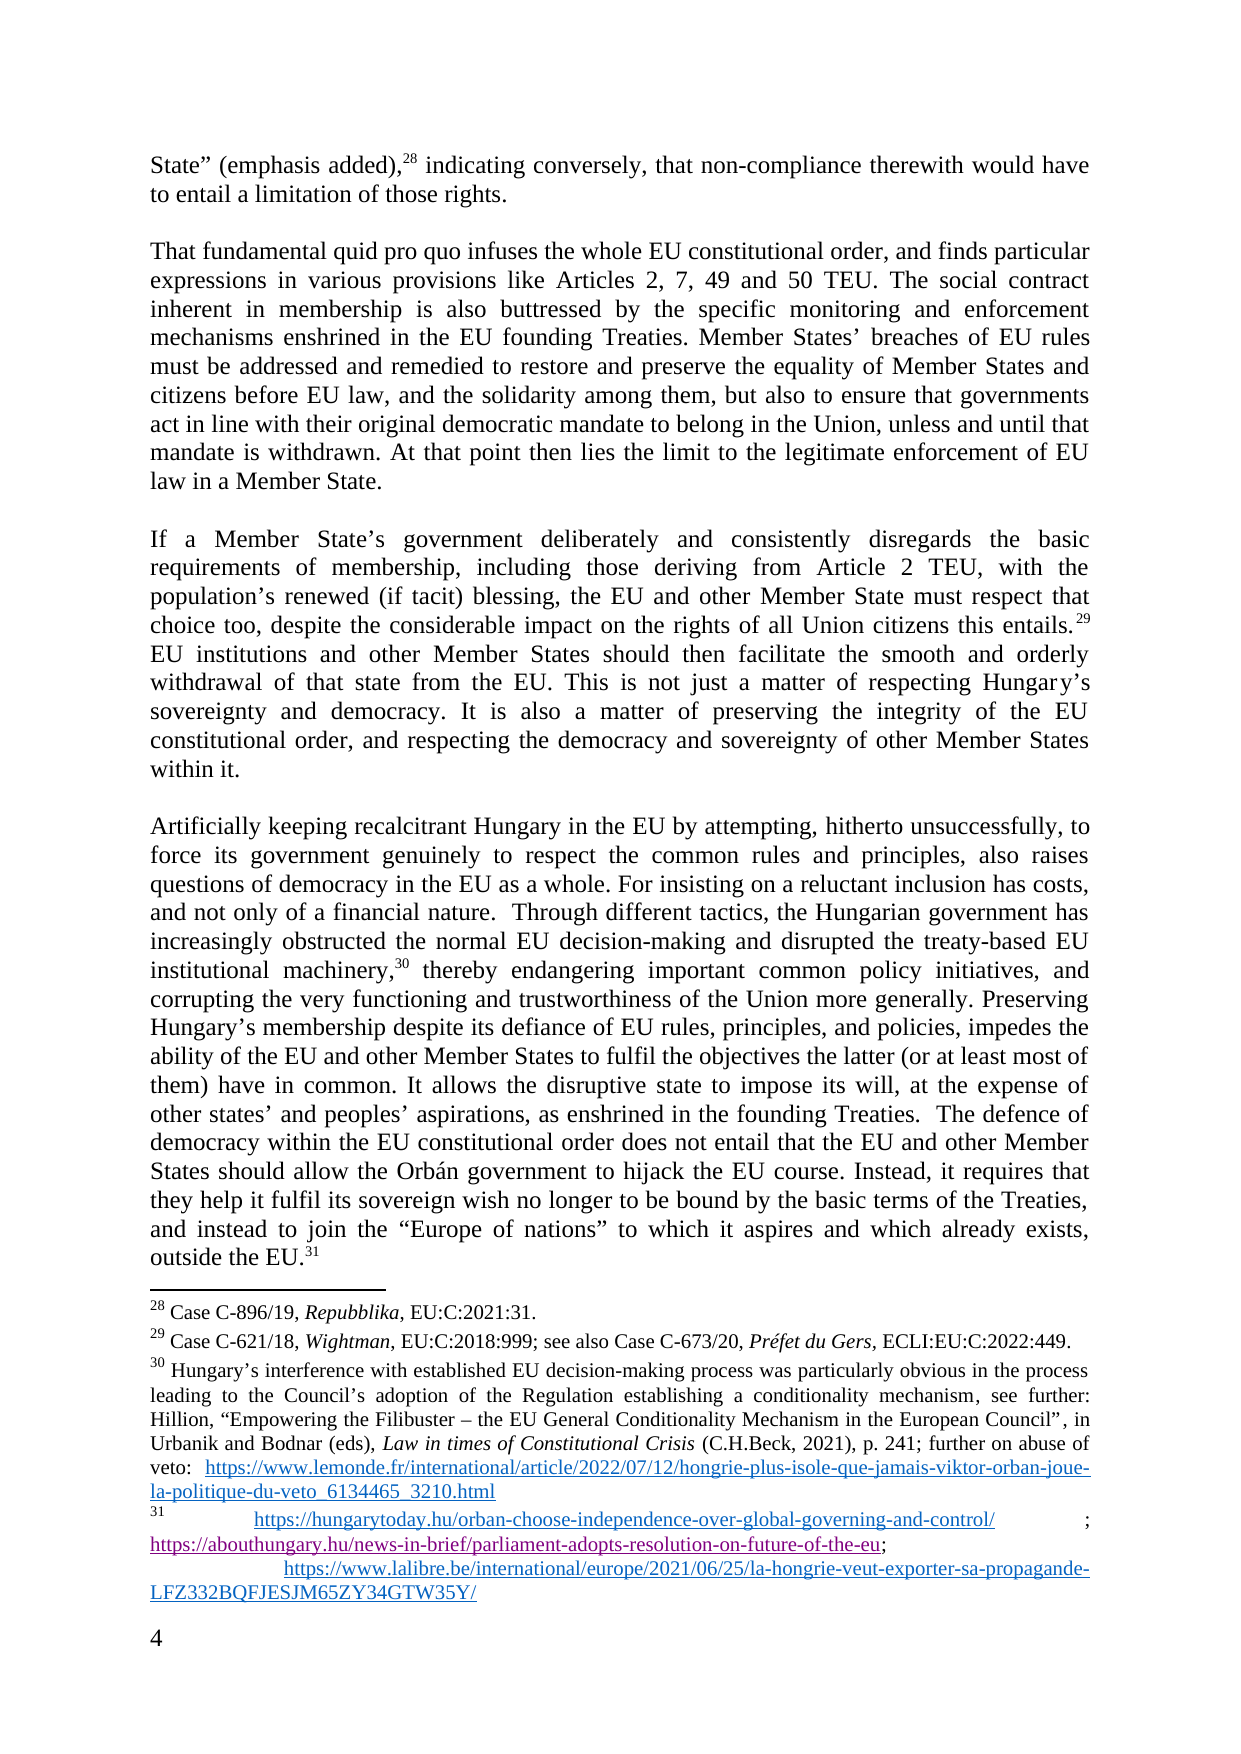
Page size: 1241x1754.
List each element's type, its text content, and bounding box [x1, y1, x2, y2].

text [150, 150, 1090, 207]
text That fundamental quid pro quo infuses the whole EU constitutional order, and finds particular expressions in various provisions like Articles 2, 7, 49 and 50 TEU. The social contract inherent in membership is also buttressed by the specific monitoring and enforcement mechanisms enshrined in the EU founding Treaties. Member States’ breaches of EU rules must be addressed and remedied to restore and preserve the equality of Member States and citizens before EU law, and the solidarity among them, but also to ensure that governments act in line with their original democratic mandate to belong in the Union, unless and until that mandate is withdrawn. At that point then lies the limit to the legitimate enforcement of EU law in a Member State. [150, 236, 1090, 495]
text If a Member State’s government deliberately and consistently disregards the basic requirements of membership, including those deriving from Article 2 TEU, with the population’s renewed (if tacit) blessing, the EU and other Member State must respect that choice too, despite the considerable impact on the rights of all Union citizens this entails. EU institutions and other Member States should then facilitate the smooth and orderly withdrawal of that state from the EU. This is not just a matter of respecting Hungary’s sovereignty and democracy. It is also a matter of preserving the integrity of the EU constitutional order, and respecting the democracy and sovereignty of other Member States within it. [150, 524, 1090, 782]
text Artificially keeping recalcitrant Hungary in the EU by attempting, hitherto unsuccessfully, to force its government genuinely to respect the common rules and principles, also raises questions of democracy in the EU as a whole. For insisting on a reluctant inclusion has costs, and not only of a financial nature. Through different tactics, the Hungarian government has increasingly obstructed the normal EU decision-making and disrupted the treaty-based EU institutional machinery, thereby endangering important common policy initiatives, and corrupting the very functioning and trustworthiness of the Union more generally. Preserving Hungary’s membership despite its defiance of EU rules, principles, and policies, impedes the ability of the EU and other Member States to fulfil the objectives the latter (or at least most of them) have in common. It allows the disruptive state to impose its will, at the expense of other states’ and peoples’ aspirations, as enshrined in the founding Treaties. The defence of democracy within the EU constitutional order does not entail that the EU and other Member States should allow the Orbán government to hijack the EU course. Instead, it requires that they help it fulfil its sovereign wish no longer to be bound by the basic terms of the Treaties, and instead to join the “Europe of nations” to which it aspires and which already exists, outside the EU. [150, 811, 1090, 1271]
